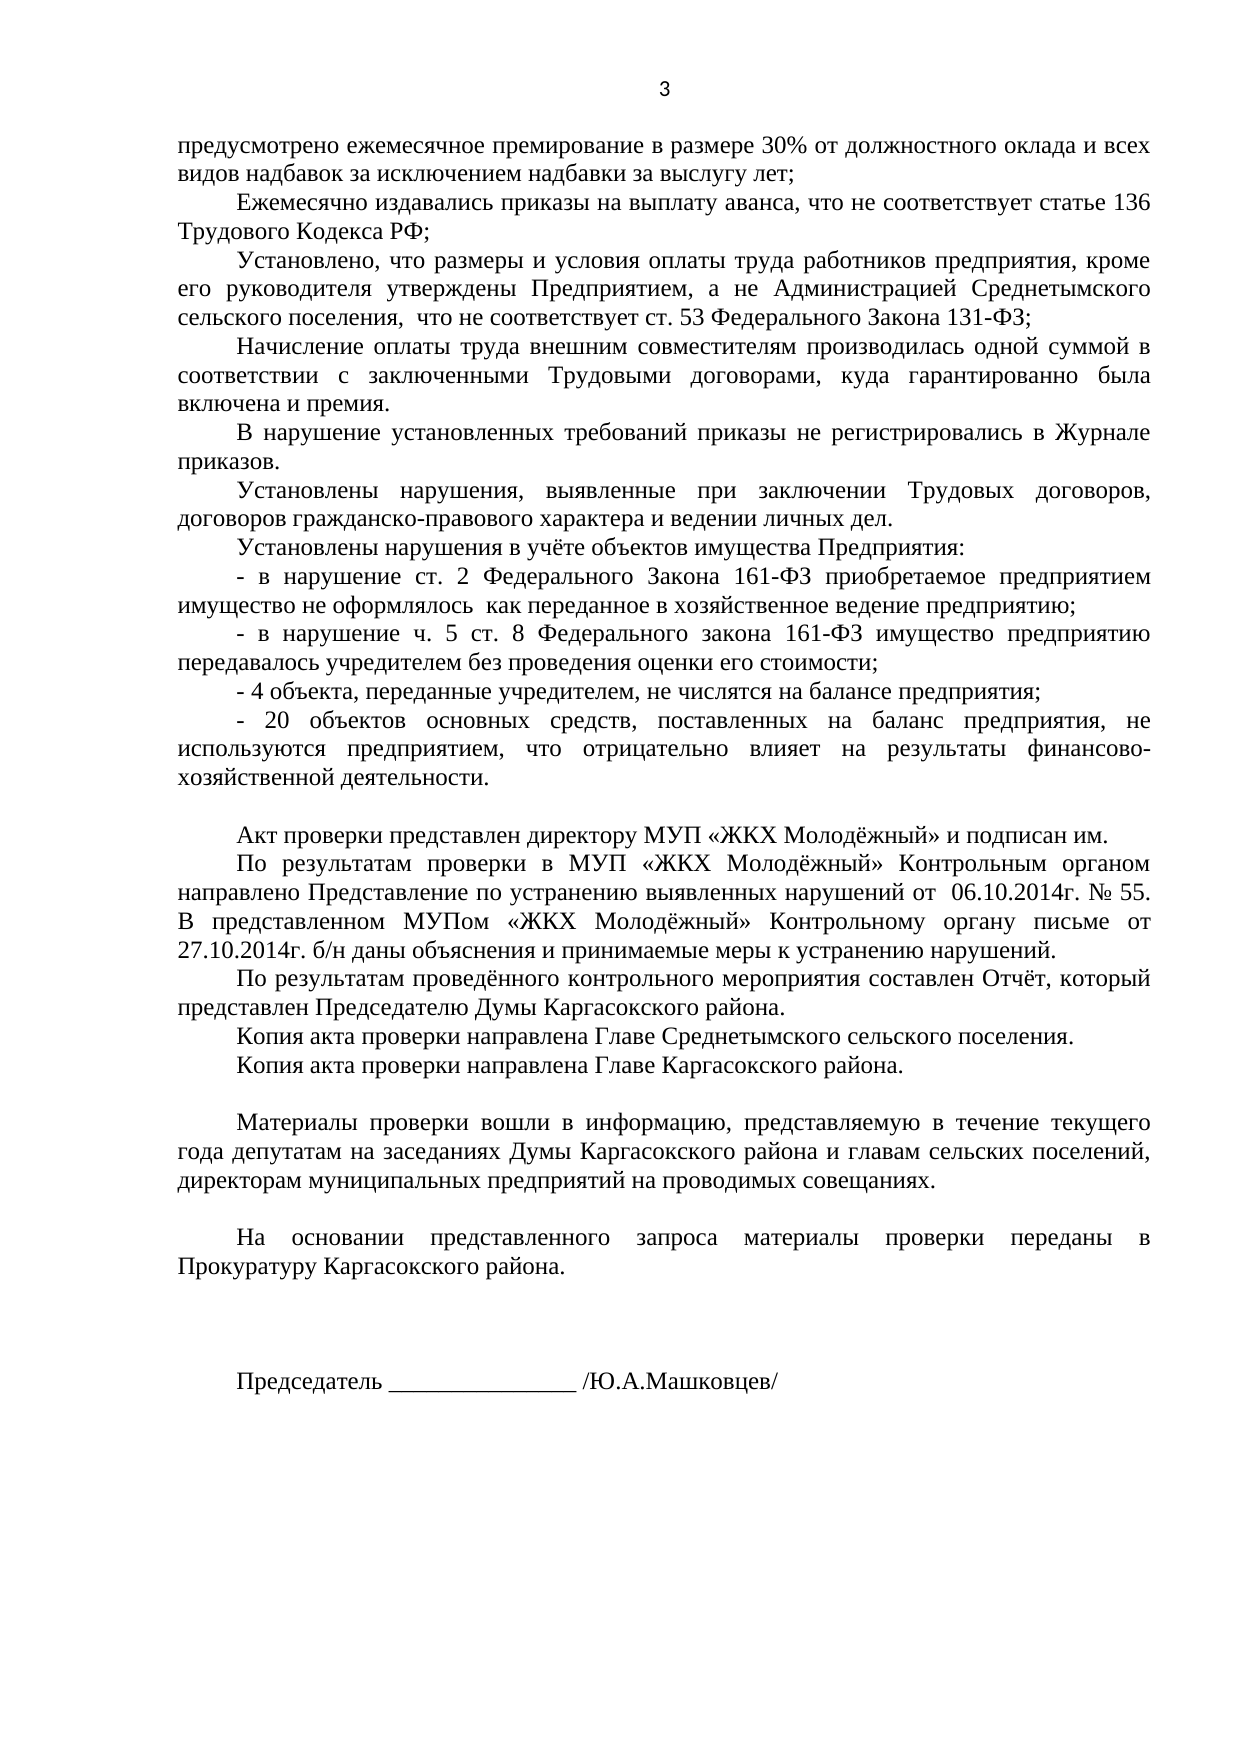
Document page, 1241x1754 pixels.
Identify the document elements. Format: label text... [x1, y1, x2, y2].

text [177, 130, 1152, 187]
text - 4 объекта, переданные учредителем, не числятся на балансе предприятия; [177, 676, 1152, 705]
text Акт проверки представлен директору МУП «ЖКХ Молодёжный» и подписан им. [177, 820, 1152, 848]
text - 20 объектов основных средств, поставленных на баланс предприятия, не используются предприятием, что отрицательно влияет на результаты финансово-хозяйственной деятельности. [177, 705, 1152, 791]
text - в нарушение ст. 2 Федерального Закона 161-ФЗ приобретаемое предприятием имущество не оформлялось как переданное в хозяйственное ведение предприятию; [177, 561, 1152, 618]
text Материалы проверки вошли в информацию, представляемую в течение текущего года депутатам на заседаниях Думы Каргасокского района и главам сельских поселений, директорам муниципальных предприятий на проводимых совещаниях. [177, 1107, 1152, 1193]
text Установлено, что размеры и условия оплаты труда работников предприятия, кроме его руководителя утверждены Предприятием, а не Администрацией Среднетымского сельского поселения, что не соответствует ст. 53 Федерального Закона 131-ФЗ; [177, 245, 1152, 331]
text На основании представленного запроса материалы проверки переданы в Прокуратуру Каргасокского района. [177, 1222, 1152, 1280]
text Председатель _______________ /Ю.А.Машковцев/ [177, 1366, 1152, 1395]
text Копия акта проверки направлена Главе Среднетымского сельского поселения. [177, 1021, 1152, 1050]
text По результатам проведённого контрольного мероприятия составлен Отчёт, который представлен Председателю Думы Каргасокского района. [177, 963, 1152, 1021]
text Копия акта проверки направлена Главе Каргасокского района. [177, 1050, 1152, 1078]
text Ежемесячно издавались приказы на выплату аванса, что не соответствует статье 136 Трудового Кодекса РФ; [177, 187, 1152, 245]
text По результатам проверки в МУП «ЖКХ Молодёжный» Контрольным органом направлено Представление по устранению выявленных нарушений от 06.10.2014г. № 55. В представленном МУПом «ЖКХ Молодёжный» Контрольному органу письме от 27.10.2014г. б/н даны объяснения и принимаемые меры к устранению нарушений. [177, 848, 1152, 963]
text В нарушение установленных требований приказы не регистрировались в Журнале приказов. [177, 417, 1152, 475]
text Установлены нарушения в учёте объектов имущества Предприятия: [177, 532, 1152, 561]
text Начисление оплаты труда внешним совместителям производилась одной суммой в соответствии с заключенными Трудовыми договорами, куда гарантированно была включена и премия. [177, 331, 1152, 417]
text - в нарушение ч. 5 ст. 8 Федерального закона 161-ФЗ имущество предприятию передавалось учредителем без проведения оценки его стоимости; [177, 618, 1152, 676]
text Установлены нарушения, выявленные при заключении Трудовых договоров, договоров гражданско-правового характера и ведении личных дел. [177, 475, 1152, 532]
